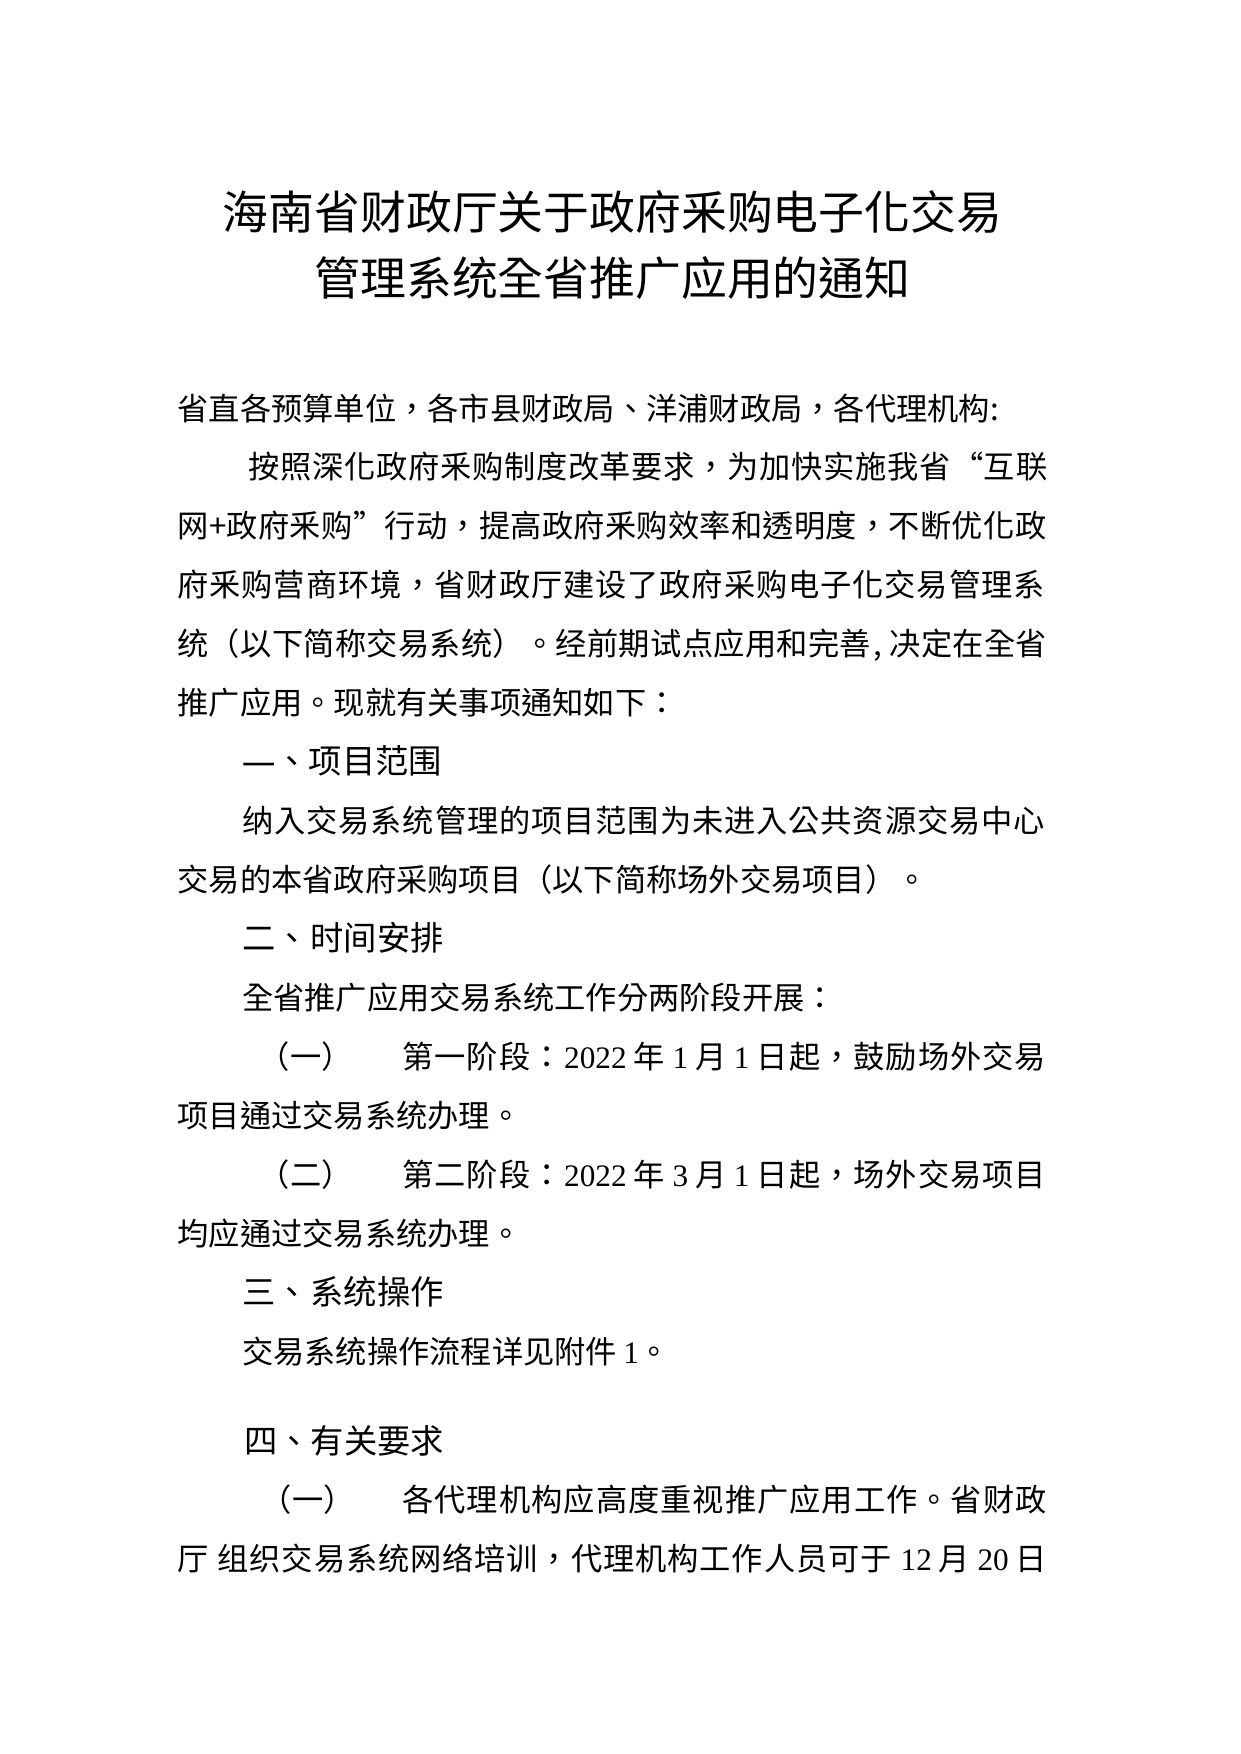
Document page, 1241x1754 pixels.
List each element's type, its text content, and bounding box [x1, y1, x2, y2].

text （二） 第二阶段：2022年3月1日起，场外交易项目均应通过交易系统办理。 [177, 1139, 1047, 1257]
text 四、有关要求 [177, 1406, 1047, 1465]
text —、项目范围 [177, 727, 1047, 786]
text 纳入交易系统管理的项目范围为未进入公共资源交易中心交易的本省政府采购项目（以下简称场外交易项目）。 [177, 786, 1047, 903]
text 省直各预算单位，各市县财政局、洋浦财政局，各代理机构: [177, 373, 1047, 432]
text 二、 时间安排 [177, 903, 1047, 962]
text （一） 第一阶段：2022年1月1日起，鼓励场外交易项目通过交易系统办理。 [177, 1021, 1047, 1139]
text 全省推广应用交易系统工作分两阶段开展： [177, 962, 1047, 1021]
subtitle 海南省财政厅关于政府釆购电子化交易 管理系统全省推广应用的通知 [177, 176, 1047, 308]
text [177, 1465, 1047, 1582]
text 交易系统操作流程详见附件1。 [177, 1316, 1047, 1375]
text 按照深化政府釆购制度改革要求，为加快实施我省“互联网+政府釆购”行动，提高政府釆购效率和透明度，不断优化政府釆购营商环境，省财政厅建设了政府采购电子化交易管理系统（以下简称交易系统）。经前期试点应用和完善, 决定在全省推广应用。现就有关事项通知如下： [177, 432, 1047, 727]
text 三、 系统操作 [177, 1257, 1047, 1316]
